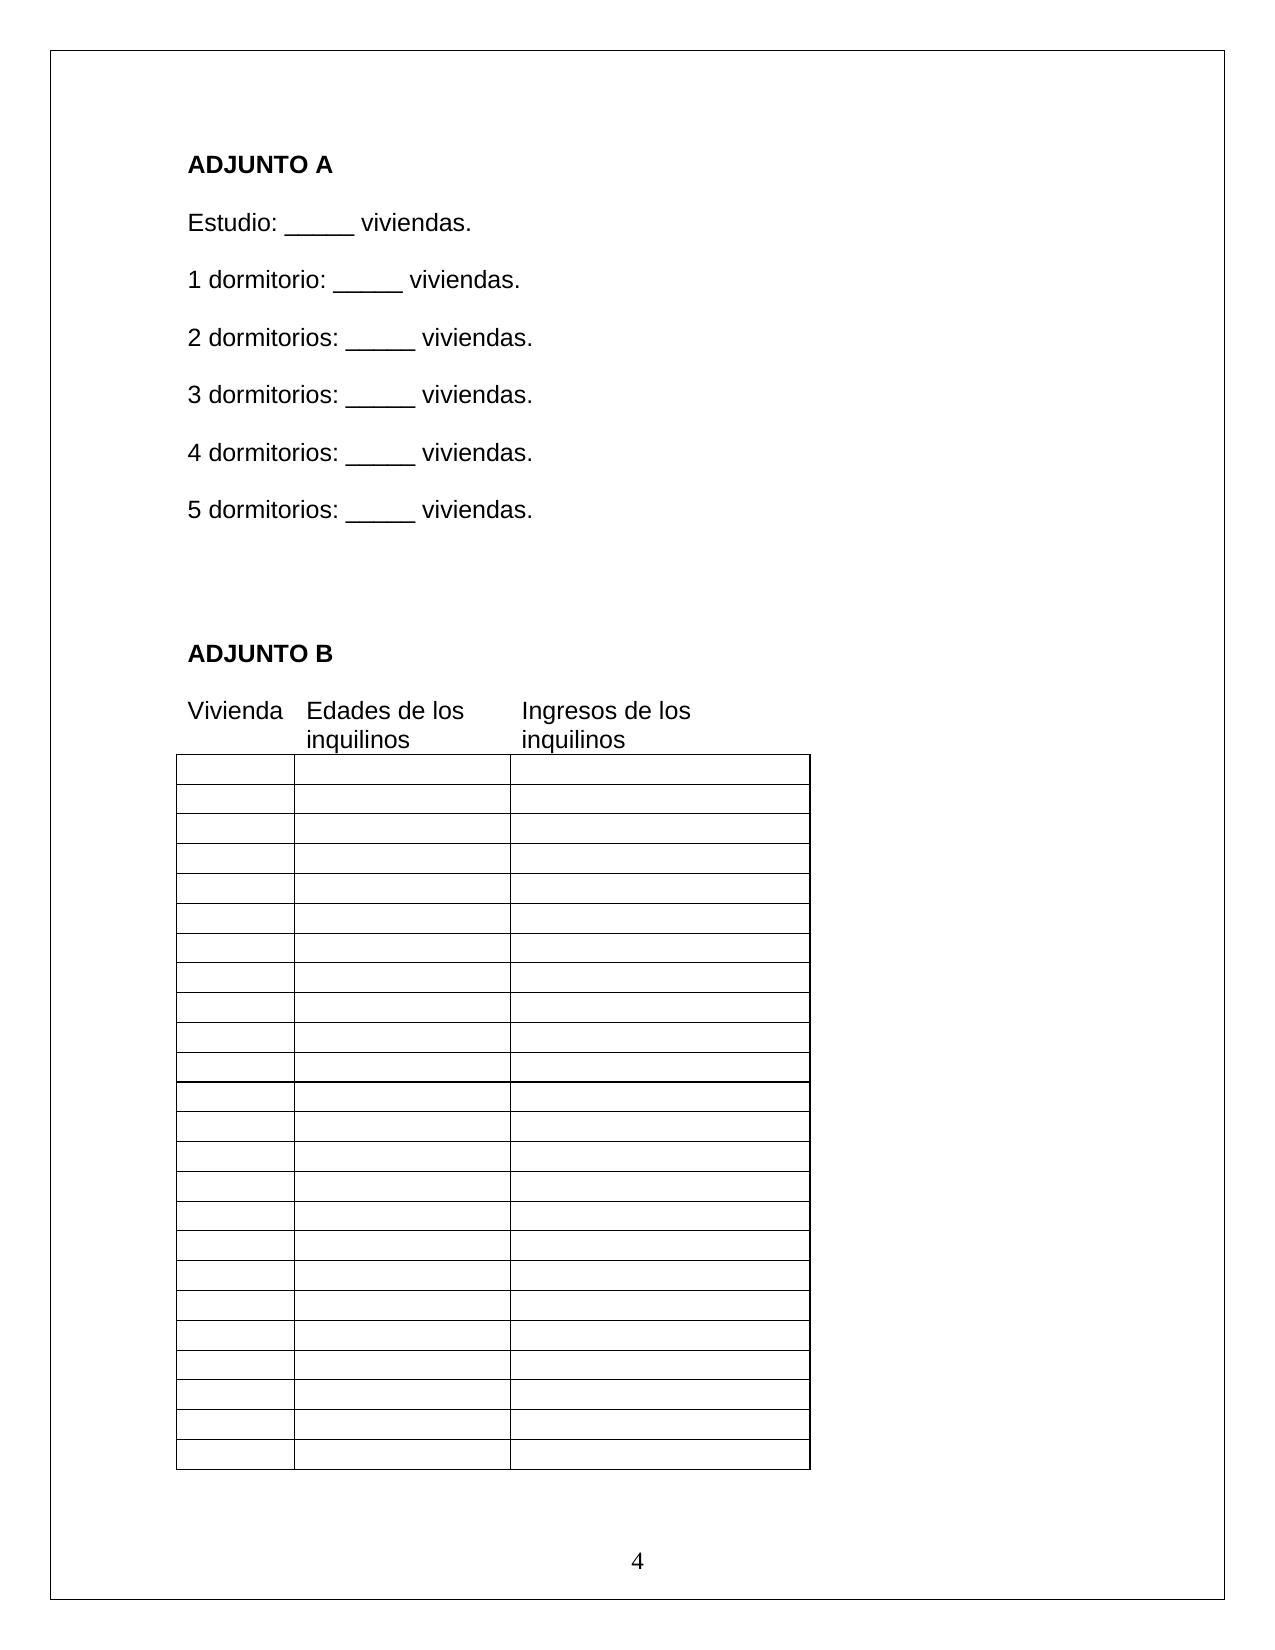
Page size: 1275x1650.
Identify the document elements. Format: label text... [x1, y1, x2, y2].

table_header Ingresos de los inquilinos [510, 696, 810, 754]
table_cell [511, 755, 809, 783]
table_cell [295, 1231, 510, 1260]
table_cell [295, 1440, 510, 1469]
table_cell [295, 814, 510, 843]
table_cell [295, 1142, 510, 1171]
table_cell [511, 1172, 809, 1201]
table_cell [177, 1053, 294, 1081]
table_cell [511, 1142, 809, 1171]
table_cell [177, 1023, 294, 1052]
text 3 dormitorios: _____ viviendas. [187, 380, 1087, 409]
table_cell [511, 1202, 809, 1230]
table_cell [177, 755, 294, 783]
table_cell [295, 874, 510, 903]
table_cell [295, 755, 510, 783]
text 2 dormitorios: _____ viviendas. [187, 322, 1087, 351]
table_cell [295, 1261, 510, 1290]
table_cell [295, 785, 510, 813]
table_cell [295, 1380, 510, 1409]
table_cell [295, 844, 510, 873]
table_cell [295, 993, 510, 1022]
table_cell [177, 1231, 294, 1260]
table_cell [511, 1380, 809, 1409]
text ADJUNTO A [187, 150, 1087, 179]
table_header Edades de los inquilinos [295, 696, 510, 754]
text 4 dormitorios: _____ viviendas. [187, 437, 1087, 466]
table_cell [511, 1231, 809, 1260]
table_cell [177, 963, 294, 992]
table_cell [177, 1202, 294, 1230]
table_cell [295, 963, 510, 992]
table_header Vivienda [176, 696, 295, 754]
table_cell [177, 904, 294, 932]
table_cell [511, 1112, 809, 1141]
table_cell [295, 1083, 510, 1111]
table_cell [177, 1380, 294, 1409]
table_cell [177, 1321, 294, 1349]
table_cell [511, 934, 809, 962]
table_cell [511, 1321, 809, 1349]
table_cell [177, 844, 294, 873]
table_cell [511, 814, 809, 843]
table_cell [177, 1351, 294, 1379]
table_cell [295, 1023, 510, 1052]
table_cell [177, 874, 294, 903]
table_cell [177, 993, 294, 1022]
table_cell [177, 1440, 294, 1469]
table_cell [511, 1023, 809, 1052]
table_cell [177, 1172, 294, 1201]
table_cell [295, 1053, 510, 1081]
table_cell [511, 963, 809, 992]
table_cell [511, 874, 809, 903]
table_cell [295, 1321, 510, 1349]
table_cell [511, 785, 809, 813]
table_cell [511, 844, 809, 873]
table_cell [177, 785, 294, 813]
table_cell [511, 993, 809, 1022]
table_cell [177, 1083, 294, 1111]
table_cell [511, 1261, 809, 1290]
table_cell [177, 934, 294, 962]
table_cell [295, 934, 510, 962]
table_cell [295, 1202, 510, 1230]
table_cell [511, 1291, 809, 1320]
text 1 dormitorio: _____ viviendas. [187, 265, 1087, 294]
table_cell [511, 1053, 809, 1081]
text ADJUNTO B [187, 639, 1087, 667]
table_cell [177, 1291, 294, 1320]
table_cell [177, 1410, 294, 1439]
table_cell [511, 1440, 809, 1469]
table_cell [511, 1410, 809, 1439]
table_cell [177, 1112, 294, 1141]
table_cell [295, 1291, 510, 1320]
table_cell [295, 1112, 510, 1141]
table_cell [511, 1083, 809, 1111]
table_cell [511, 1351, 809, 1379]
table_cell [295, 1351, 510, 1379]
table_cell [511, 904, 809, 932]
text 5 dormitorios: _____ viviendas. [187, 495, 1087, 524]
table_cell [295, 904, 510, 932]
text Estudio: _____ viviendas. [187, 207, 1087, 236]
table_cell [177, 1261, 294, 1290]
table_cell [177, 1142, 294, 1171]
table_cell [295, 1172, 510, 1201]
table_cell [177, 814, 294, 843]
table_cell [295, 1410, 510, 1439]
